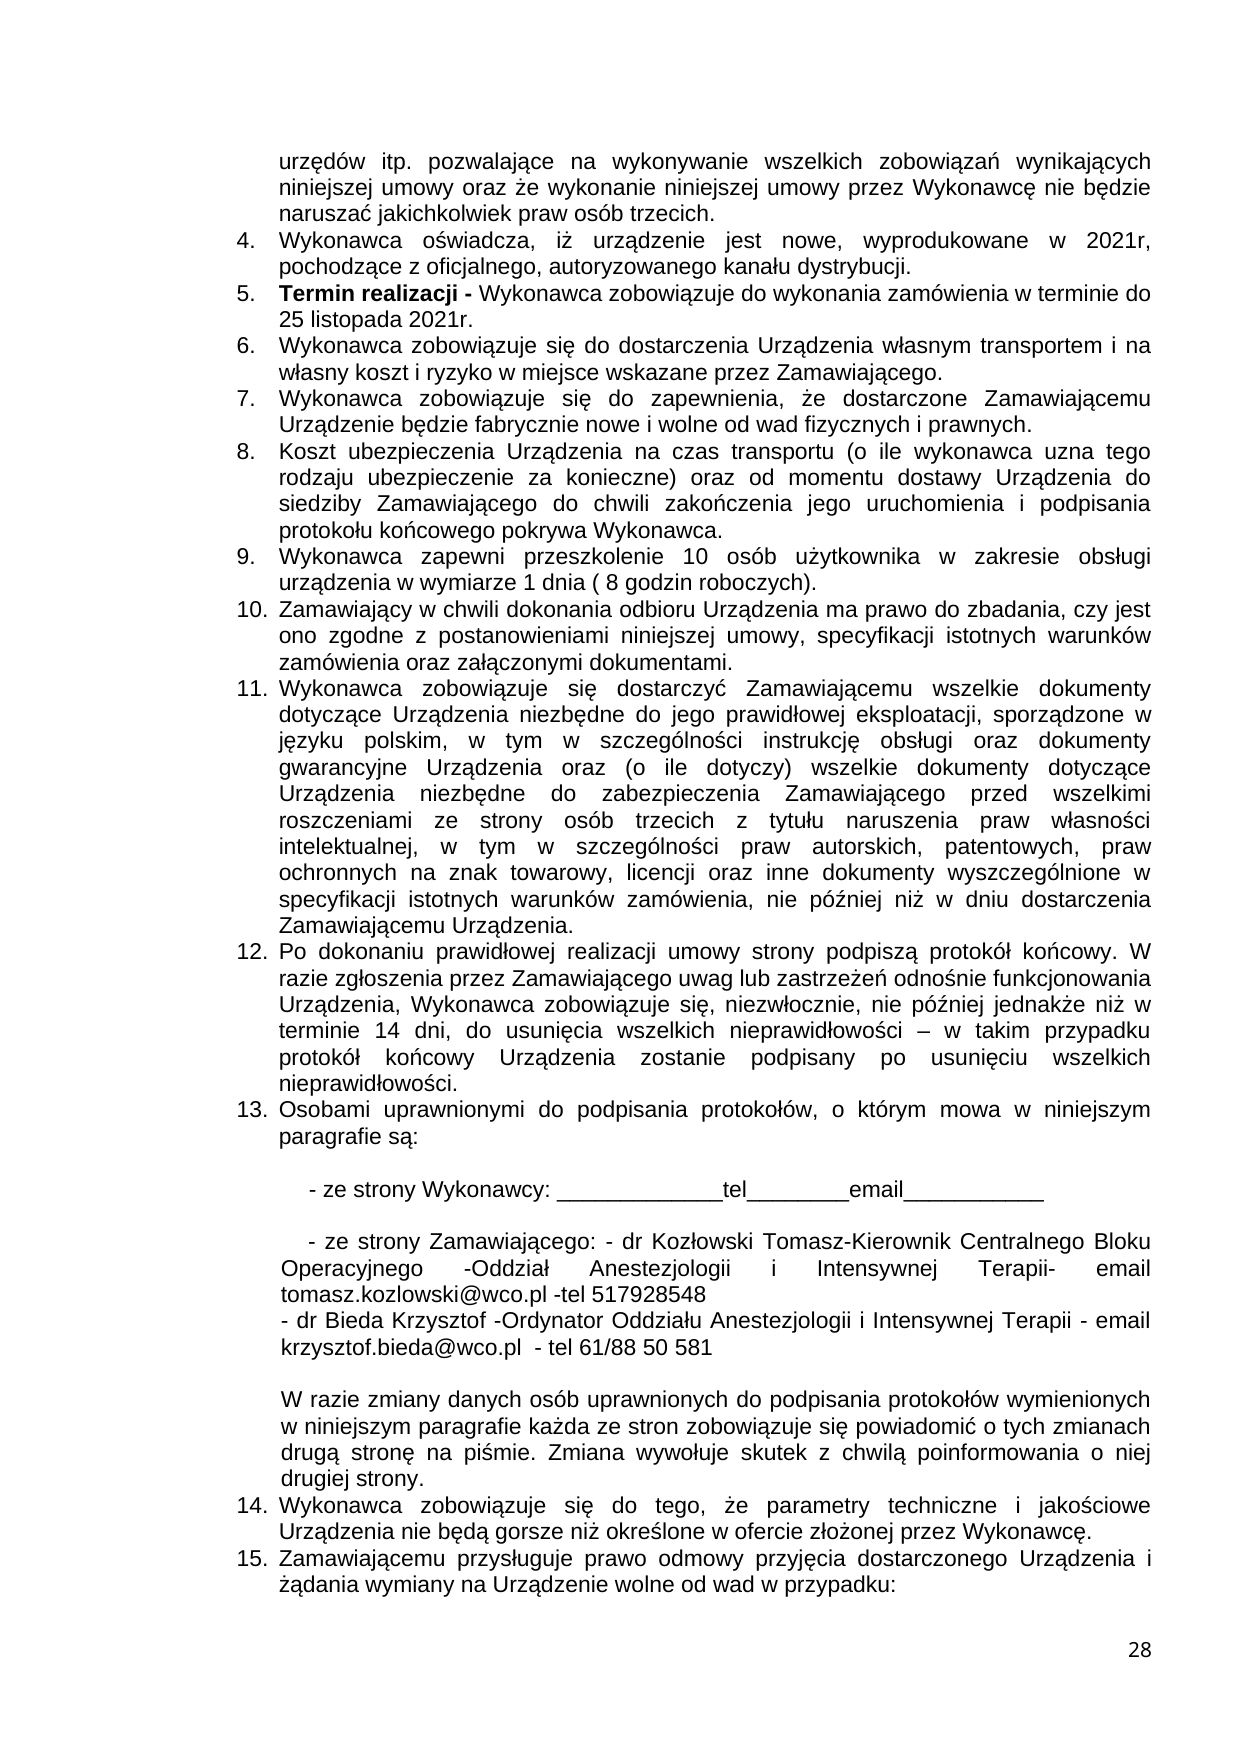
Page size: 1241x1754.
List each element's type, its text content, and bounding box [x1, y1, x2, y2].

list Zamawiającemu przysługuje prawo odmowy przyjęcia dostarczonego Urządzenia i żądania wymiany na Urządzenie wolne od wad w przypadku: [236, 1544, 1152, 1597]
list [236, 148, 1152, 227]
list Termin realizacji - Wykonawca zobowiązuje do wykonania zamówienia w terminie do 25 listopada 2021r. [236, 279, 1152, 332]
text W razie zmiany danych osób uprawnionych do podpisania protokołów wymienionych w niniejszym paragrafie każda ze stron zobowiązuje się powiadomić o tych zmianach drugą stronę na piśmie. Zmiana wywołuje skutek z chwilą poinformowania o niej drugiej strony. [281, 1386, 1152, 1492]
list Wykonawca zobowiązuje się do zapewnienia, że dostarczone Zamawiającemu Urządzenie będzie fabrycznie nowe i wolne od wad fizycznych i prawnych. [236, 385, 1152, 438]
list Wykonawca zobowiązuje się do dostarczenia Urządzenia własnym transportem i na własny koszt i ryzyko w miejsce wskazane przez Zamawiającego. [236, 332, 1152, 385]
list Osobami uprawnionymi do podpisania protokołów, o którym mowa w niniejszym paragrafie są: [236, 1096, 1152, 1149]
list Wykonawca zobowiązuje się do tego, że parametry techniczne i jakościowe Urządzenia nie będą gorsze niż określone w ofercie złożonej przez Wykonawcę. [236, 1492, 1152, 1544]
text - ze strony Zamawiającego: - dr Kozłowski Tomasz-Kierownik Centralnego Bloku Operacyjnego -Oddział Anestezjologii i Intensywnej Terapii- email tomasz.kozlowski@wco.pl -tel 517928548 [281, 1228, 1152, 1307]
list Zamawiający w chwili dokonania odbioru Urządzenia ma prawo do zbadania, czy jest ono zgodne z postanowieniami niniejszej umowy, specyfikacji istotnych warunków zamówienia oraz załączonymi dokumentami. [236, 596, 1152, 675]
list Koszt ubezpieczenia Urządzenia na czas transportu (o ile wykonawca uzna tego rodzaju ubezpieczenie za konieczne) oraz od momentu dostawy Urządzenia do siedziby Zamawiającego do chwili zakończenia jego uruchomienia i podpisania protokołu końcowego pokrywa Wykonawca. [236, 438, 1152, 543]
text - ze strony Wykonawcy: _____________tel________email___________ [207, 1176, 1152, 1202]
list Po dokonaniu prawidłowej realizacji umowy strony podpiszą protokół końcowy. W razie zgłoszenia przez Zamawiającego uwag lub zastrzeżeń odnośnie funkcjonowania Urządzenia, Wykonawca zobowiązuje się, niezwłocznie, nie później jednakże niż w terminie 14 dni, do usunięcia wszelkich nieprawidłowości – w takim przypadku protokół końcowy Urządzenia zostanie podpisany po usunięciu wszelkich nieprawidłowości. [236, 938, 1152, 1096]
list Wykonawca oświadcza, iż urządzenie jest nowe, wyprodukowane w 2021r, pochodzące z oficjalnego, autoryzowanego kanału dystrybucji. [236, 227, 1152, 279]
list Wykonawca zobowiązuje się dostarczyć Zamawiającemu wszelkie dokumenty dotyczące Urządzenia niezbędne do jego prawidłowej eksploatacji, sporządzone w języku polskim, w tym w szczególności instrukcję obsługi oraz dokumenty gwarancyjne Urządzenia oraz (o ile dotyczy) wszelkie dokumenty dotyczące Urządzenia niezbędne do zabezpieczenia Zamawiającego przed wszelkimi roszczeniami ze strony osób trzecich z tytułu naruszenia praw własności intelektualnej, w tym w szczególności praw autorskich, patentowych, praw ochronnych na znak towarowy, licencji oraz inne dokumenty wyszczególnione w specyfikacji istotnych warunków zamówienia, nie później niż w dniu dostarczenia Zamawiającemu Urządzenia. [236, 675, 1152, 938]
list Wykonawca zapewni przeszkolenie 10 osób użytkownika w zakresie obsługi urządzenia w wymiarze 1 dnia ( 8 godzin roboczych). [236, 543, 1152, 596]
text - dr Bieda Krzysztof -Ordynator Oddziału Anestezjologii i Intensywnej Terapii - email krzysztof.bieda@wco.pl - tel 61/88 50 581 [281, 1307, 1152, 1360]
